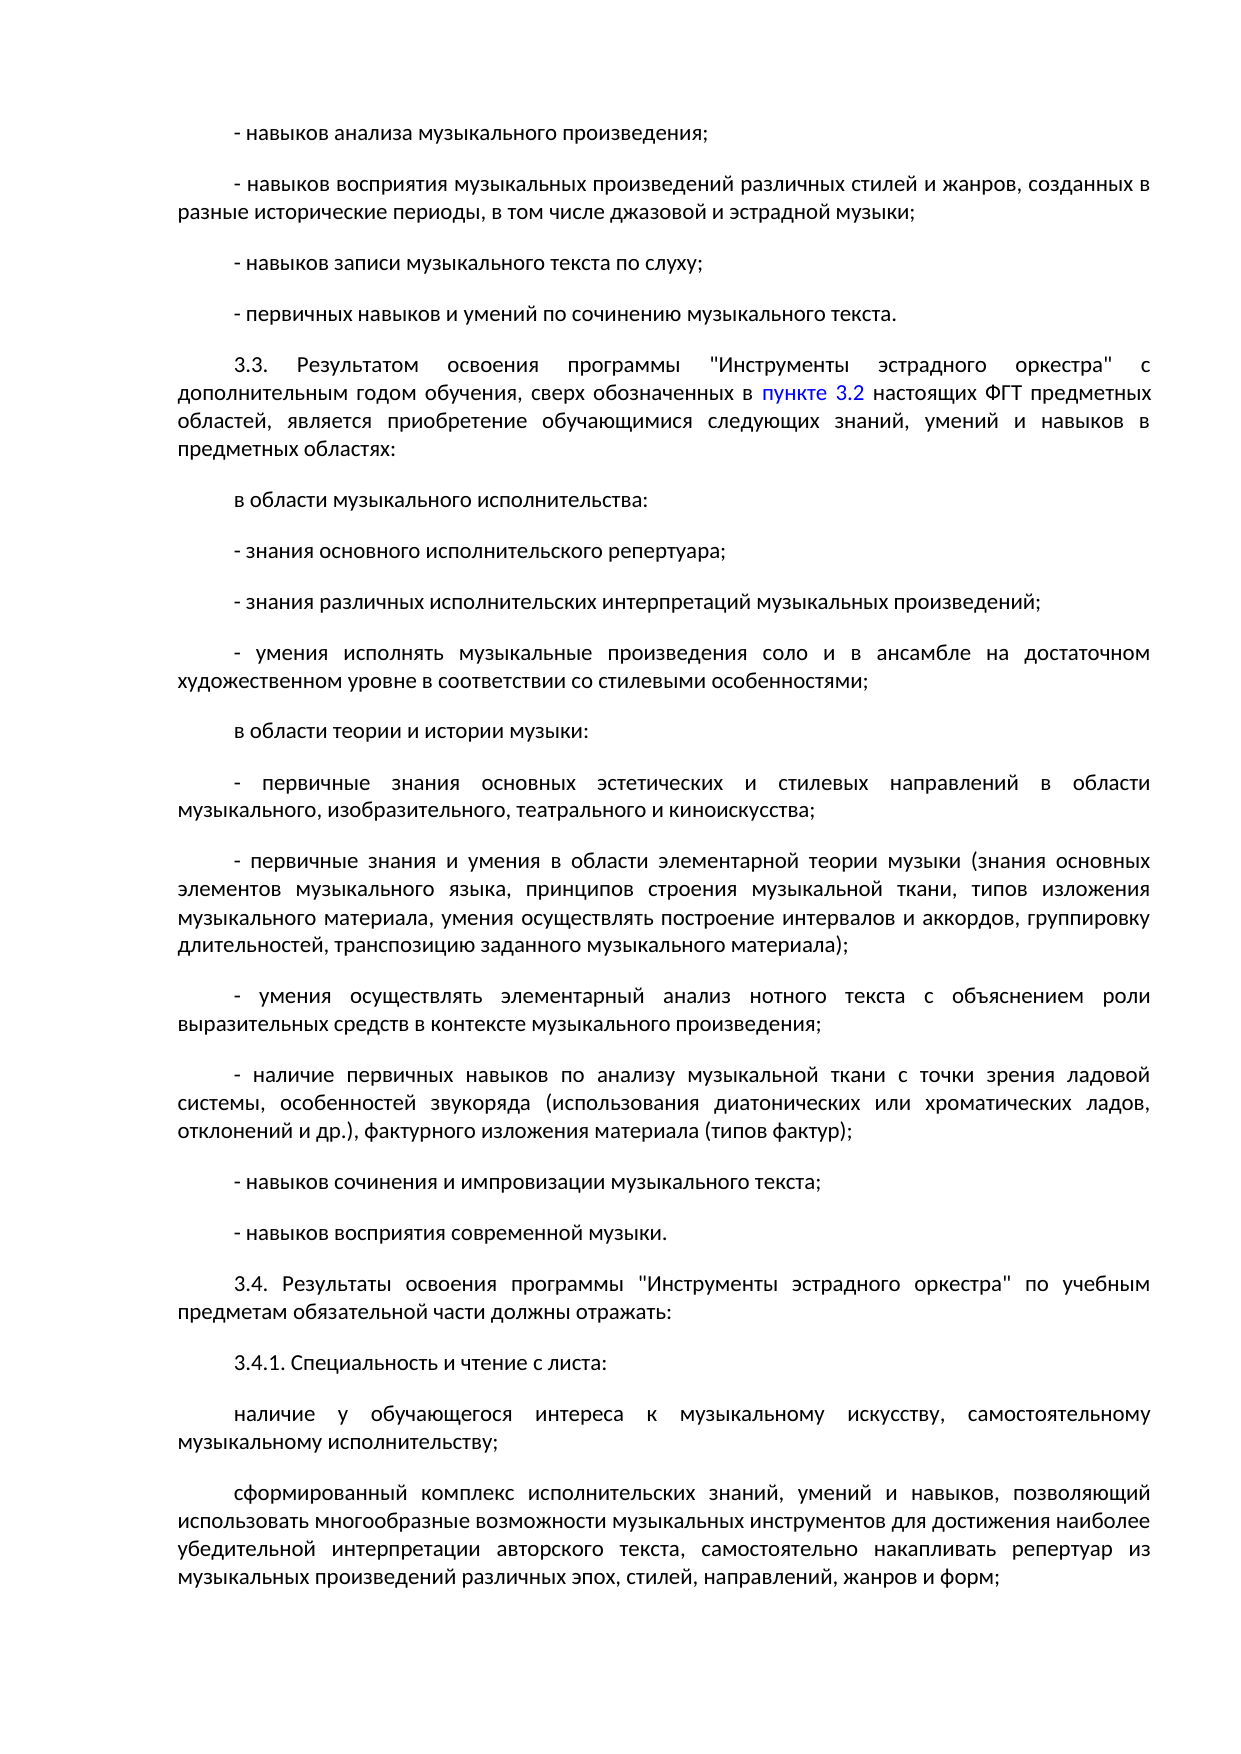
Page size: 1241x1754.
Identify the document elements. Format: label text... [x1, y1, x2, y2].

text - первичные знания основных эстетических и стилевых направлений в области музыкального, изобразительного, театрального и киноискусства; [177, 768, 1152, 824]
text - навыков анализа музыкального произведения; [177, 118, 1152, 146]
text - навыков восприятия музыкальных произведений различных стилей и жанров, созданных в разные исторические периоды, в том числе джазовой и эстрадной музыки; [177, 169, 1152, 225]
text - наличие первичных навыков по анализу музыкальной ткани с точки зрения ладовой системы, особенностей звукоряда (использования диатонических или хроматических ладов, отклонений и др.), фактурного изложения материала (типов фактур); [177, 1061, 1152, 1144]
text - первичные знания и умения в области элементарной теории музыки (знания основных элементов музыкального языка, принципов строения музыкальной ткани, типов изложения музыкального материала, умения осуществлять построение интервалов и аккордов, группировку длительностей, транспозицию заданного музыкального материала); [177, 847, 1152, 959]
text наличие у обучающегося интереса к музыкальному искусству, самостоятельному музыкальному исполнительству; [177, 1399, 1152, 1455]
text в области музыкального исполнительства: [177, 485, 1152, 513]
text сформированный комплекс исполнительских знаний, умений и навыков, позволяющий использовать многообразные возможности музыкальных инструментов для достижения наиболее убедительной интерпретации авторского текста, самостоятельно накапливать репертуар из музыкальных произведений различных эпох, стилей, направлений, жанров и форм; [177, 1478, 1152, 1590]
text - знания различных исполнительских интерпретаций музыкальных произведений; [177, 587, 1152, 615]
text в области теории и истории музыки: [177, 717, 1152, 745]
text 3.4.1. Специальность и чтение с листа: [177, 1348, 1152, 1376]
text - навыков записи музыкального текста по слуху; [177, 248, 1152, 276]
text 3.4. Результаты освоения программы "Инструменты эстрадного оркестра" по учебным предметам обязательной части должны отражать: [177, 1269, 1152, 1325]
text - первичных навыков и умений по сочинению музыкального текста. [177, 299, 1152, 327]
text - навыков сочинения и импровизации музыкального текста; [177, 1167, 1152, 1196]
text - умения исполнять музыкальные произведения соло и в ансамбле на достаточном художественном уровне в соответствии со стилевыми особенностями; [177, 638, 1152, 694]
text - навыков восприятия современной музыки. [177, 1218, 1152, 1246]
text - умения осуществлять элементарный анализ нотного текста с объяснением роли выразительных средств в контексте музыкального произведения; [177, 982, 1152, 1038]
text - знания основного исполнительского репертуара; [177, 536, 1152, 564]
text 3.3. Результатом освоения программы "Инструменты эстрадного оркестра" с дополнительным годом обучения, сверх обозначенных в пункте 3.2 настоящих ФГТ предметных областей, является приобретение обучающимися следующих знаний, умений и навыков в предметных областях: [177, 350, 1152, 462]
